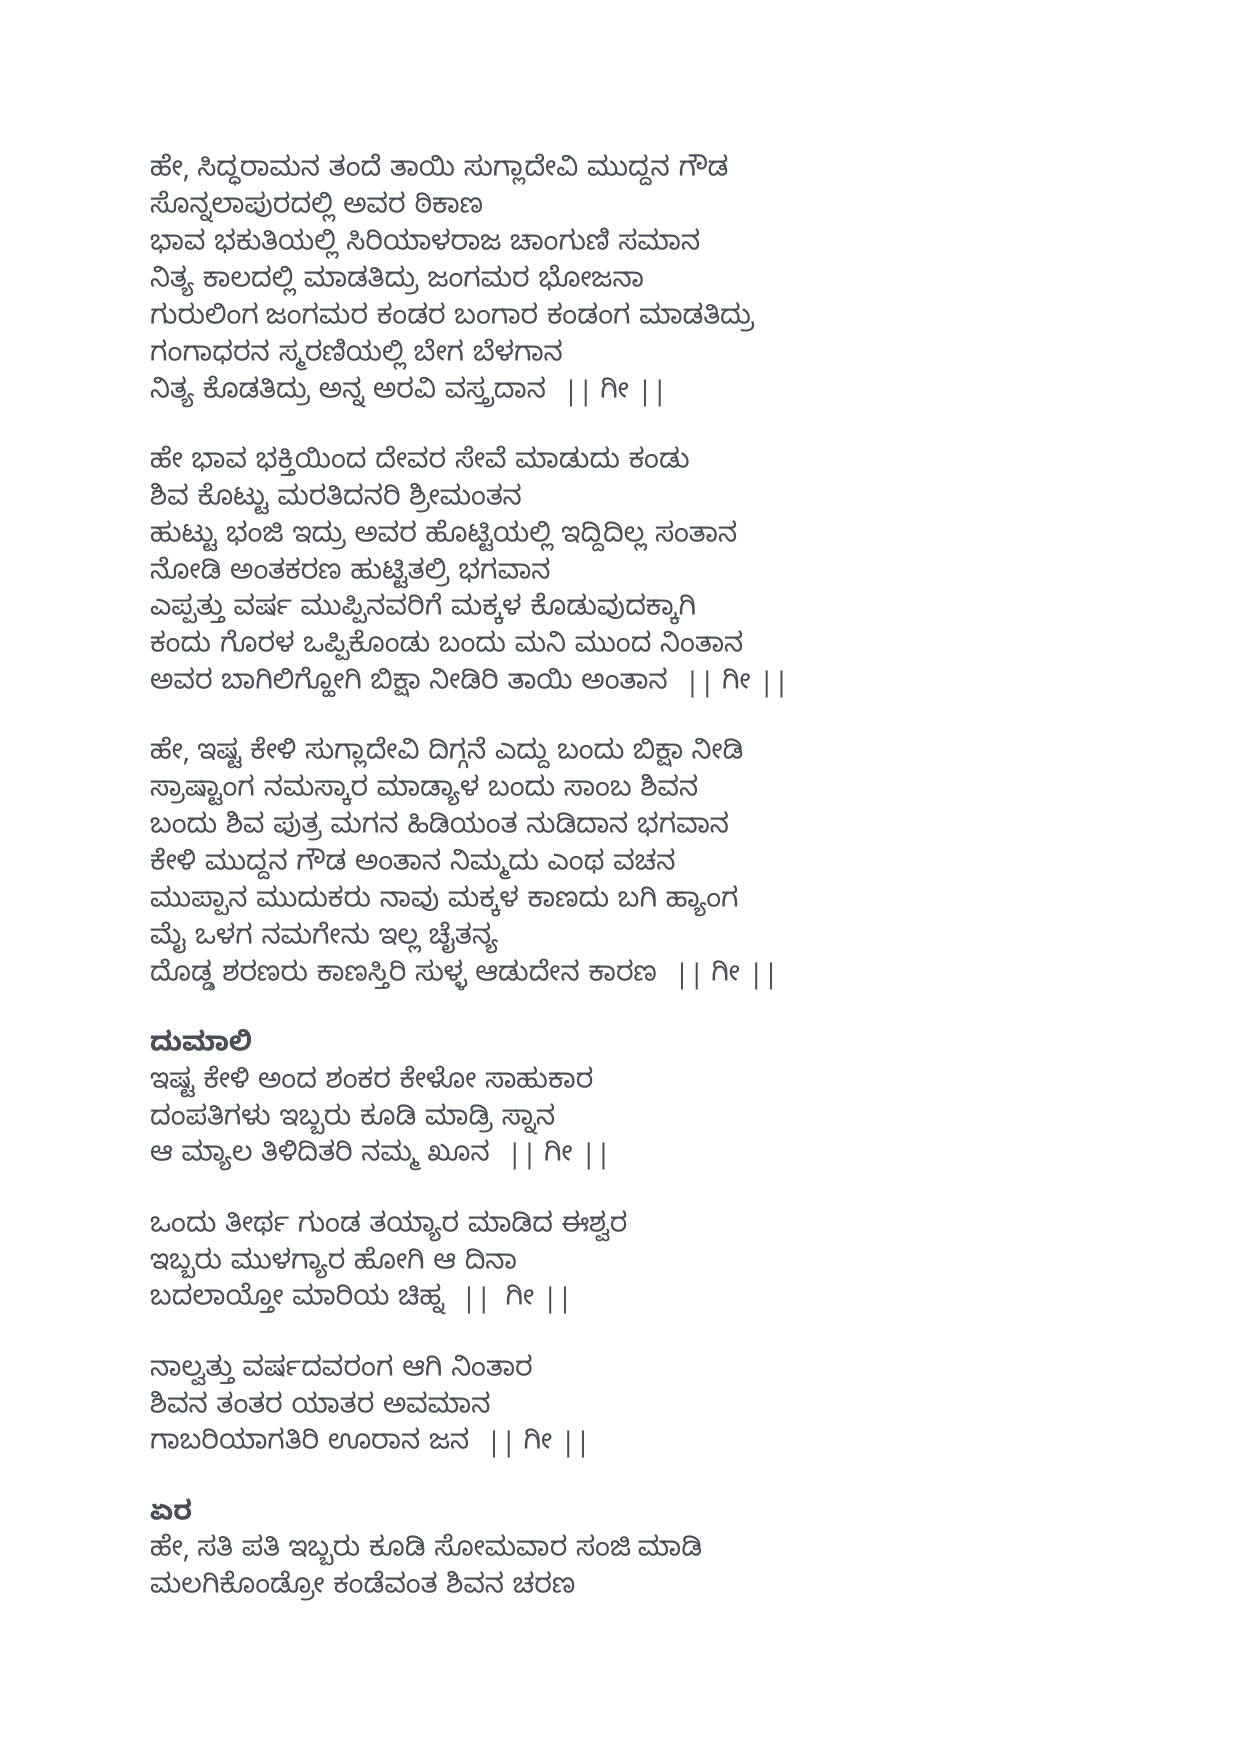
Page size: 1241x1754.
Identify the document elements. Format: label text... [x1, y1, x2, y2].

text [150, 1493, 1090, 1604]
text ಹೇ, ಇಷ್ಟ ಕೇಳಿ ಸುಗ್ಲಾದೇವಿ ದಿಗ್ಗನೆ ಎದ್ದು ಬಂದು ಬಿಕ್ಷಾ ನೀಡಿ ಸ್ರಾಷ್ಟಾಂಗ ನಮಸ್ಕಾರ ಮಾಡ್ಯಾಳ ಬಂದು ಸಾಂಬ ಶಿವನ ಬಂದು ಶಿವ ಪುತ್ರ ಮಗನ ಹಿಡಿಯಂತ ನುಡಿದಾನ ಭಗವಾನ ಕೇಳಿ ಮುದ್ದನ ಗೌಡ ಅಂತಾನ ನಿಮ್ಮದು ಎಂಥ ವಚನ ಮುಪ್ಪಾನ ಮುದುಕರು ನಾವು ಮಕ್ಕಳ ಕಾಣದು ಬಗಿ ಹ್ಯಾಂಗ ಮೈ ಒಳಗ ನಮಗೇನು ಇಲ್ಲ ಚೈತನ್ಯ ದೊಡ್ಡ ಶರಣರು ಕಾಣಸ್ತಿರಿ ಸುಳ್ಳ ಆಡುದೇನ ಕಾರಣ || ಗೀ || [150, 733, 1090, 991]
text ದುಮಾಲಿ ಇಷ್ಟ ಕೇಳಿ ಅಂದ ಶಂಕರ ಕೇಳೋ ಸಾಹುಕಾರ ದಂಪತಿಗಳು ಇಬ್ಬರು ಕೂಡಿ ಮಾಡ್ರಿ ಸ್ನಾನ ಆ ಮ್ಯಾಲ ತಿಳಿದಿತರಿ ನಮ್ಮ ಖೂನ || ಗೀ || [150, 1024, 1090, 1172]
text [150, 150, 1090, 408]
text ನಾಲ್ವತ್ತು ವರ್ಷದವರಂಗ ಆಗಿ ನಿಂತಾರ ಶಿವನ ತಂತರ ಯಾತರ ಅವಮಾನ ಗಾಬರಿಯಾಗತಿರಿ ಊರಾನ ಜನ || ಗೀ || [150, 1349, 1090, 1460]
text ಒಂದು ತೀರ್ಥ ಗುಂಡ ತಯ್ಯಾರ ಮಾಡಿದ ಈಶ್ವರ ಇಬ್ಬರು ಮುಳಗ್ಯಾರ ಹೋಗಿ ಆ ದಿನಾ ಬದಲಾಯ್ತೋ ಮಾರಿಯ ಚಿಹ್ನ || ಗೀ || [150, 1205, 1090, 1316]
text ಹೇ ಭಾವ ಭಕ್ತಿಯಿಂದ ದೇವರ ಸೇವೆ ಮಾಡುದು ಕಂಡು ಶಿವ ಕೊಟ್ಟು ಮರತಿದನರಿ ಶ್ರೀಮಂತನ ಹುಟ್ಟು ಭಂಜಿ ಇದ್ರು ಅವರ ಹೊಟ್ಟಿಯಲ್ಲಿ ಇದ್ದಿದಿಲ್ಲ ಸಂತಾನ ನೋಡಿ ಅಂತಕರಣ ಹುಟ್ಟಿತಲ್ರಿ ಭಗವಾನ ಎಪ್ಪತ್ತು ವರ್ಷ ಮುಪ್ಪಿನವರಿಗೆ ಮಕ್ಕಳ ಕೊಡುವುದಕ್ಕಾಗಿ ಕಂದು ಗೊರಳ ಒಪ್ಪಿಕೊಂಡು ಬಂದು ಮನಿ ಮುಂದ ನಿಂತಾನ ಅವರ ಬಾಗಿಲಿಗ್ಹೋಗಿ ಬಿಕ್ಷಾ ನೀಡಿರಿ ತಾಯಿ ಅಂತಾನ || ಗೀ || [150, 441, 1090, 699]
